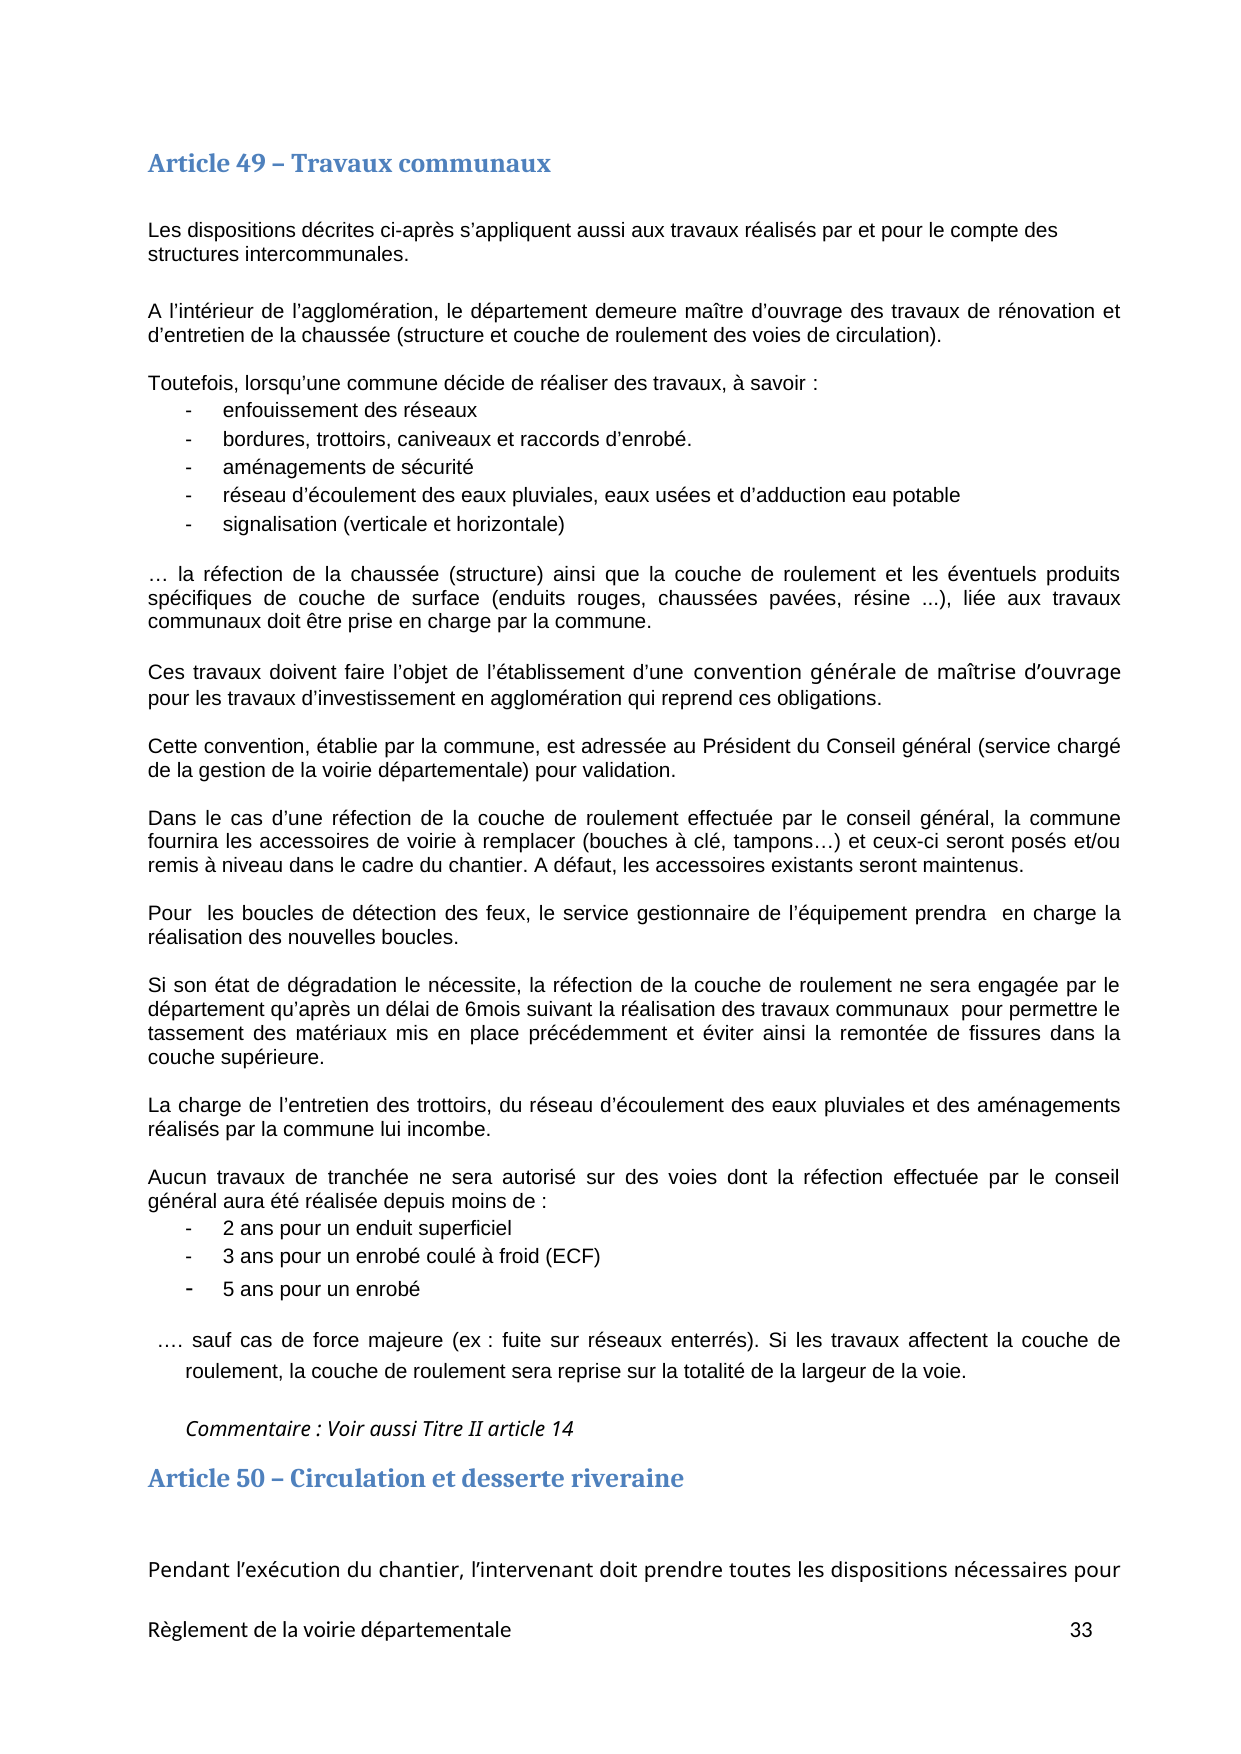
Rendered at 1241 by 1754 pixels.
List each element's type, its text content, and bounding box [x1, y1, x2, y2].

list bordures, trottoirs, caniveaux et raccords d’enrobé. [185, 424, 1122, 452]
text Commentaire : Voir aussi Titre II article 14 [148, 1414, 1122, 1442]
list enfouissement des réseaux [185, 395, 1122, 424]
text … la réfection de la chaussée (structure) ainsi que la couche de roulement et les éventuels produits spécifiques de couche de surface (enduits rouges, chaussées pavées, résine ...), liée aux travaux communaux doit être prise en charge par la commune. [148, 561, 1122, 633]
text Les dispositions décrites ci-après s’appliquent aussi aux travaux réalisés par et pour le compte des structures intercommunales. [148, 217, 1122, 265]
text A l’intérieur de l’agglomération, le département demeure maître d’ouvrage des travaux de rénovation et d’entretien de la chaussée (structure et couche de roulement des voies de circulation). [148, 299, 1122, 347]
text La charge de l’entretien des trottoirs, du réseau d’écoulement des eaux pluviales et des aménagements réalisés par la commune lui incombe. [148, 1093, 1122, 1141]
subtitle Article 50 – Circulation et desserte riveraine [148, 1463, 1122, 1494]
list signalisation (verticale et horizontale) [185, 509, 1122, 537]
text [148, 1556, 1122, 1584]
text Dans le cas d’une réfection de la couche de roulement effectuée par le conseil général, la commune fournira les accessoires de voirie à remplacer (bouches à clé, tampons…) et ceux-ci seront posés et/ou remis à niveau dans le cadre du chantier. A défaut, les accessoires existants seront maintenus. [148, 805, 1122, 877]
list 2 ans pour un enduit superficiel [185, 1213, 1122, 1241]
subtitle Article 49 – Travaux communaux [148, 148, 1122, 179]
list 5 ans pour un enrobé [185, 1269, 1122, 1304]
text Ces travaux doivent faire l’objet de l’établissement d’une convention générale de maîtrise d’ouvrage pour les travaux d’investissement en agglomération qui reprend ces obligations. [148, 657, 1122, 709]
text Cette convention, établie par la commune, est adressée au Président du Conseil général (service chargé de la gestion de la voirie départementale) pour validation. [148, 733, 1122, 781]
text Toutefois, lorsqu’une commune décide de réaliser des travaux, à savoir : [148, 371, 1122, 395]
list 3 ans pour un enrobé coulé à froid (ECF) [185, 1241, 1122, 1269]
text Si son état de dégradation le nécessite, la réfection de la couche de roulement ne sera engagée par le département qu’après un délai de 6mois suivant la réalisation des travaux communaux pour permettre le tassement des matériaux mis en place précédemment et éviter ainsi la remontée de fissures dans la couche supérieure. [148, 973, 1122, 1069]
list réseau d’écoulement des eaux pluviales, eaux usées et d’adduction eau potable [185, 481, 1122, 509]
text …. sauf cas de force majeure (ex : fuite sur réseaux enterrés). Si les travaux affectent la couche de roulement, la couche de roulement sera reprise sur la totalité de la largeur de la voie. [148, 1328, 1122, 1386]
text Pour les boucles de détection des feux, le service gestionnaire de l’équipement prendra en charge la réalisation des nouvelles boucles. [148, 901, 1122, 949]
text Aucun travaux de tranchée ne sera autorisé sur des voies dont la réfection effectuée par le conseil général aura été réalisée depuis moins de : [148, 1165, 1122, 1213]
list aménagements de sécurité [185, 452, 1122, 481]
